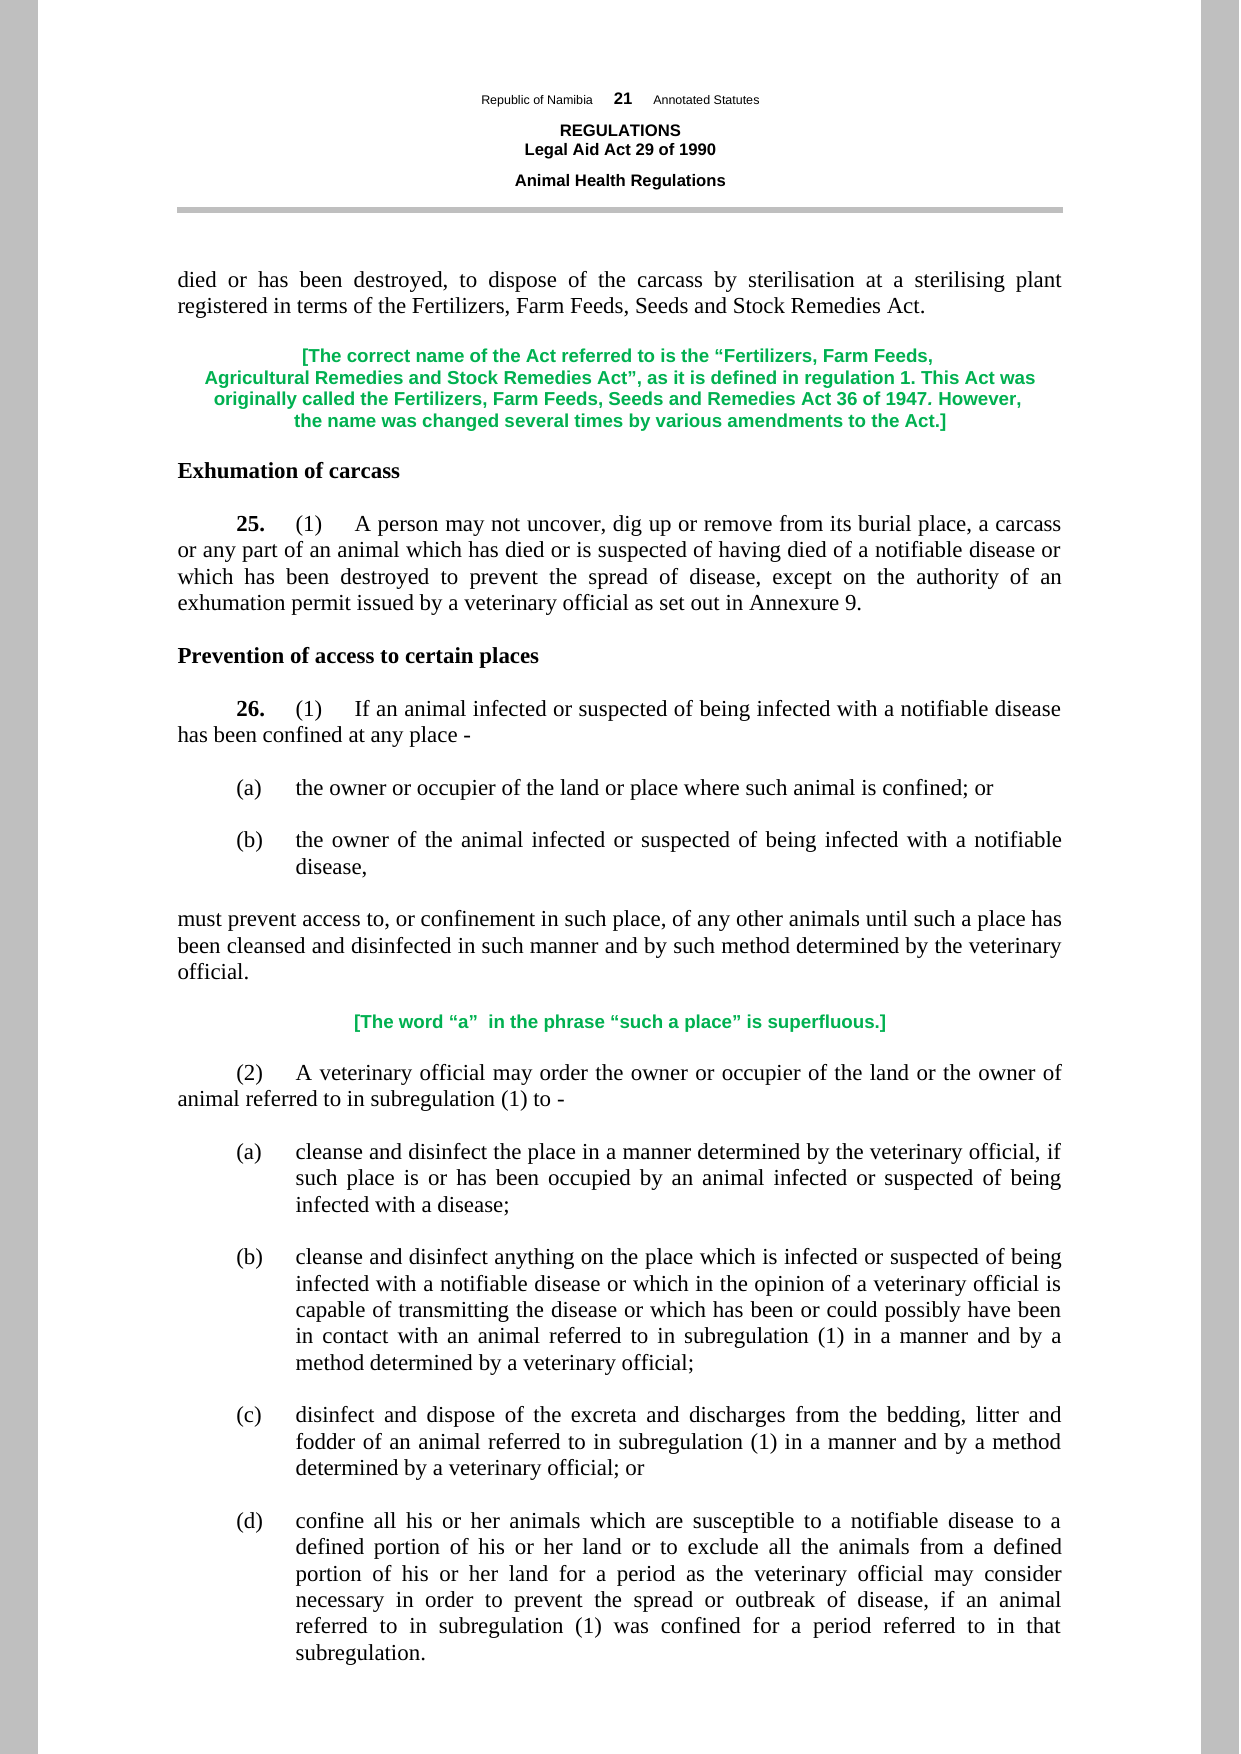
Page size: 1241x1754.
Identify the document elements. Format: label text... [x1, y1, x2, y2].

text must prevent access to, or confinement in such place, of any other animals until such a place has been cleansed and disinfected in such manner and by such method determined by the veterinary official. [177, 906, 1063, 984]
text (b) cleanse and disinfect anything on the place which is infected or suspected of being infected with a notifiable disease or which in the opinion of a veterinary official is capable of transmitting the disease or which has been or could possibly have been in contact with an animal referred to in subregulation (1) in a manner and by a method determined by a veterinary official; [236, 1243, 1063, 1375]
text (a) the owner or occupier of the land or place where such animal is confined; or [236, 774, 1063, 800]
text (c) disinfect and dispose of the excreta and discharges from the bedding, litter and fodder of an animal referred to in subregulation (1) in a manner and by a method determined by a veterinary official; or [236, 1401, 1063, 1481]
text [The word “a” in the phrase “such a place” is superfluous.] [177, 1011, 1063, 1032]
text (2) A veterinary official may order the owner or occupier of the land or the owner of animal referred to in subregulation (1) to - [177, 1059, 1063, 1112]
text 25. (1) A person may not uncover, dig up or remove from its burial place, a carcass or any part of an animal which has died or is suspected of having died of a notifiable disease or which has been destroyed to prevent the spread of disease, except on the authority of an exhumation permit issued by a veterinary official as set out in Annexure 9. [177, 510, 1063, 616]
text (a) cleanse and disinfect the place in a manner determined by the veterinary official, if such place is or has been occupied by an animal infected or suspected of being infected with a disease; [236, 1138, 1063, 1217]
text (d) confine all his or her animals which are susceptible to a notifiable disease to a defined portion of his or her land or to exclude all the animals from a defined portion of his or her land for a period as the veterinary official may consider necessary in order to prevent the spread or outbreak of disease, if an animal referred to in subregulation (1) was confined for a period referred to in that subregulation. [236, 1507, 1063, 1665]
text Exhumation of carcass [177, 457, 1063, 484]
text Prevention of access to certain places [177, 642, 1063, 668]
text 26. (1) If an animal infected or suspected of being infected with a notifiable disease has been confined at any place - [177, 695, 1063, 747]
text [The correct name of the Act referred to is the “Fertilizers, Farm Feeds, Agricultural Remedies and Stock Remedies Act”, as it is defined in regulation 1. This Act was originally called the Fertilizers, Farm Feeds, Seeds and Remedies Act 36 of 1947. However, the name was changed several times by various amendments to the Act.] [177, 345, 1063, 431]
text (b) the owner of the animal infected or suspected of being infected with a notifiable disease, [236, 826, 1063, 879]
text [177, 266, 1063, 318]
